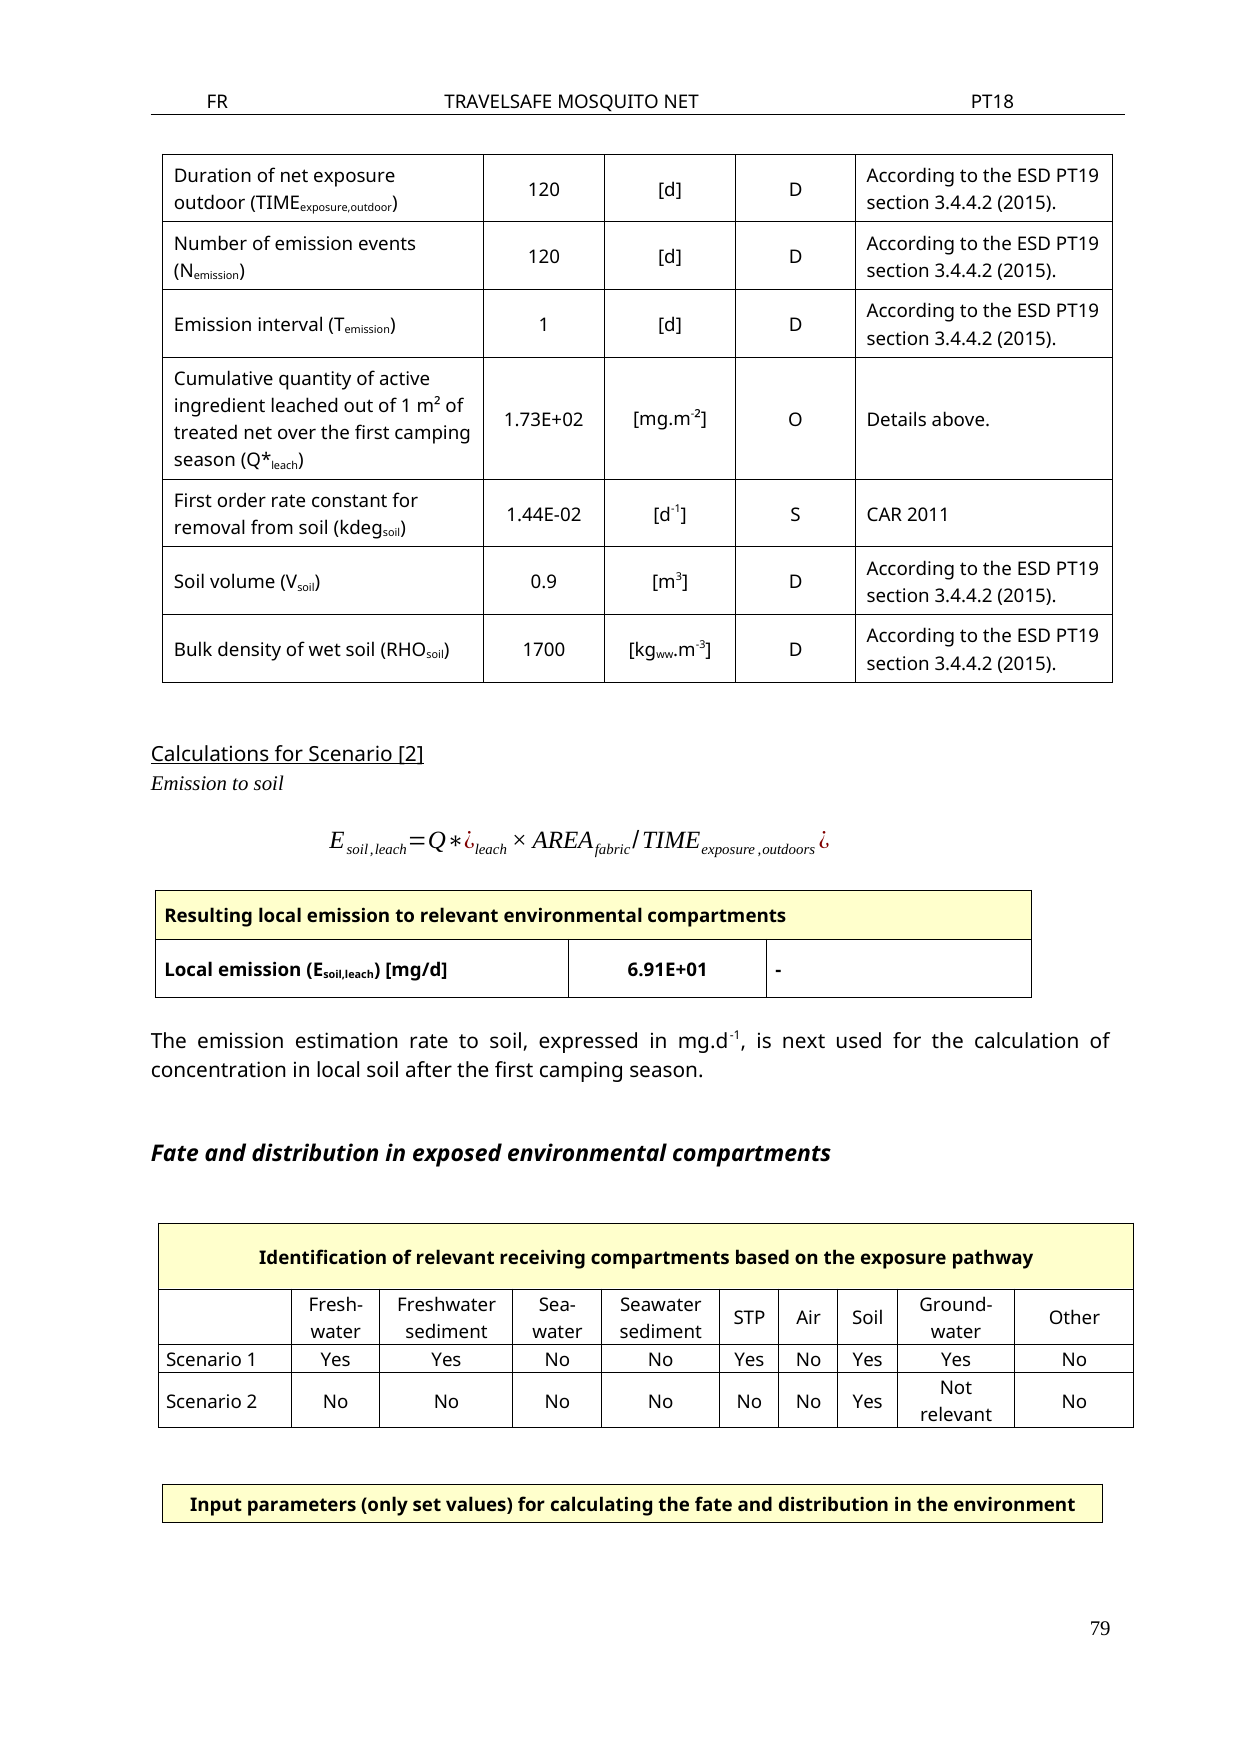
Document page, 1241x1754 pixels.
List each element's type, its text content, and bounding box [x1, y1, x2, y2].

table_cell Bulk density of wet soil (RHOsoil) [163, 615, 483, 682]
table_cell [d] [605, 155, 735, 221]
table_cell Air [779, 1290, 837, 1344]
table_cell Yes [838, 1373, 897, 1427]
text Emission to soil [151, 771, 1110, 795]
table_cell Sea-water [513, 1290, 601, 1344]
table_cell [mg.m-²] [605, 358, 735, 478]
text Fate and distribution in exposed environmental compartments [151, 1137, 1110, 1168]
table_cell 1 [484, 290, 604, 357]
table_cell According to the ESD PT19 section 3.4.4.2 (2015). [856, 290, 1112, 357]
table_cell [m3] [605, 547, 735, 614]
table_cell According to the ESD PT19 section 3.4.4.2 (2015). [856, 615, 1112, 682]
table_cell Emission interval (Temission) [163, 290, 483, 357]
table_cell Ground-water [898, 1290, 1014, 1344]
text Calculations for Scenario [2] [151, 739, 1110, 767]
table_cell No [720, 1373, 778, 1427]
table_cell Duration of net exposure outdoor (TIMEexposure,outdoor) [163, 155, 483, 221]
table_cell No [513, 1373, 601, 1427]
table_cell No [602, 1373, 719, 1427]
table_cell [kgww.m-3] [605, 615, 735, 682]
table_cell Soil [838, 1290, 897, 1344]
table_cell Fresh-water [292, 1290, 379, 1344]
table_cell Yes [380, 1345, 512, 1372]
table_cell Yes [898, 1345, 1014, 1372]
table_cell STP [720, 1290, 778, 1344]
table_cell S [736, 480, 855, 546]
table_header Identification of relevant receiving compartments based on the exposure pathway [159, 1224, 1133, 1288]
table_cell 1.73E+02 [484, 358, 604, 478]
table_cell 120 [484, 222, 604, 289]
table_header Resulting local emission to relevant environmental compartments [156, 891, 1031, 939]
table_cell [d] [605, 290, 735, 357]
table_cell Details above. [856, 358, 1112, 478]
table_cell Yes [292, 1345, 379, 1372]
table_cell D [736, 290, 855, 357]
table_cell Number of emission events (Nemission) [163, 222, 483, 289]
table_cell No [292, 1373, 379, 1427]
table_cell 1700 [484, 615, 604, 682]
table_cell [d-1] [605, 480, 735, 546]
table_cell Yes [838, 1345, 897, 1372]
table_cell D [736, 615, 855, 682]
table_cell [d] [605, 222, 735, 289]
table_cell No [380, 1373, 512, 1427]
table_cell 6.91E+01 [569, 940, 766, 997]
table_cell Local emission (Esoil,leach) [mg/d] [156, 940, 568, 997]
table_cell No [1015, 1373, 1133, 1427]
table_cell Scenario 2 [159, 1373, 291, 1427]
table_cell According to the ESD PT19 section 3.4.4.2 (2015). [856, 547, 1112, 614]
table_cell Yes [720, 1345, 778, 1372]
table_cell First order rate constant for removal from soil (kdegsoil) [163, 480, 483, 546]
text The emission estimation rate to soil, expressed in mg.d-1, is next used for the calculation of concentration in local soil after the first camping season. [151, 1026, 1110, 1083]
table_cell D [736, 222, 855, 289]
table_cell Seawater sediment [602, 1290, 719, 1344]
table_cell Cumulative quantity of active ingredient leached out of 1 m² of treated net over the first camping season (Q*leach) [163, 358, 483, 478]
table_cell 0.9 [484, 547, 604, 614]
table_cell No [513, 1345, 601, 1372]
table_cell No [779, 1345, 837, 1372]
table_cell Other [1015, 1290, 1133, 1344]
table_cell CAR 2011 [856, 480, 1112, 546]
table_cell Scenario 1 [159, 1345, 291, 1372]
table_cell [856, 222, 1112, 289]
table_cell 1.44E-02 [484, 480, 604, 546]
table_cell Not relevant [898, 1373, 1014, 1427]
table_cell D [736, 547, 855, 614]
table_cell Soil volume (Vsoil) [163, 547, 483, 614]
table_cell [856, 155, 1112, 221]
table_cell O [736, 358, 855, 478]
table_cell D [736, 155, 855, 221]
table_cell Freshwater sediment [380, 1290, 512, 1344]
table_cell 120 [484, 155, 604, 221]
table_cell No [602, 1345, 719, 1372]
table_cell No [1015, 1345, 1133, 1372]
table_cell [159, 1290, 291, 1344]
table_cell - [767, 940, 1031, 997]
table_cell No [779, 1373, 837, 1427]
table_header Input parameters (only set values) for calculating the fate and distribution in the environment [163, 1485, 1102, 1522]
